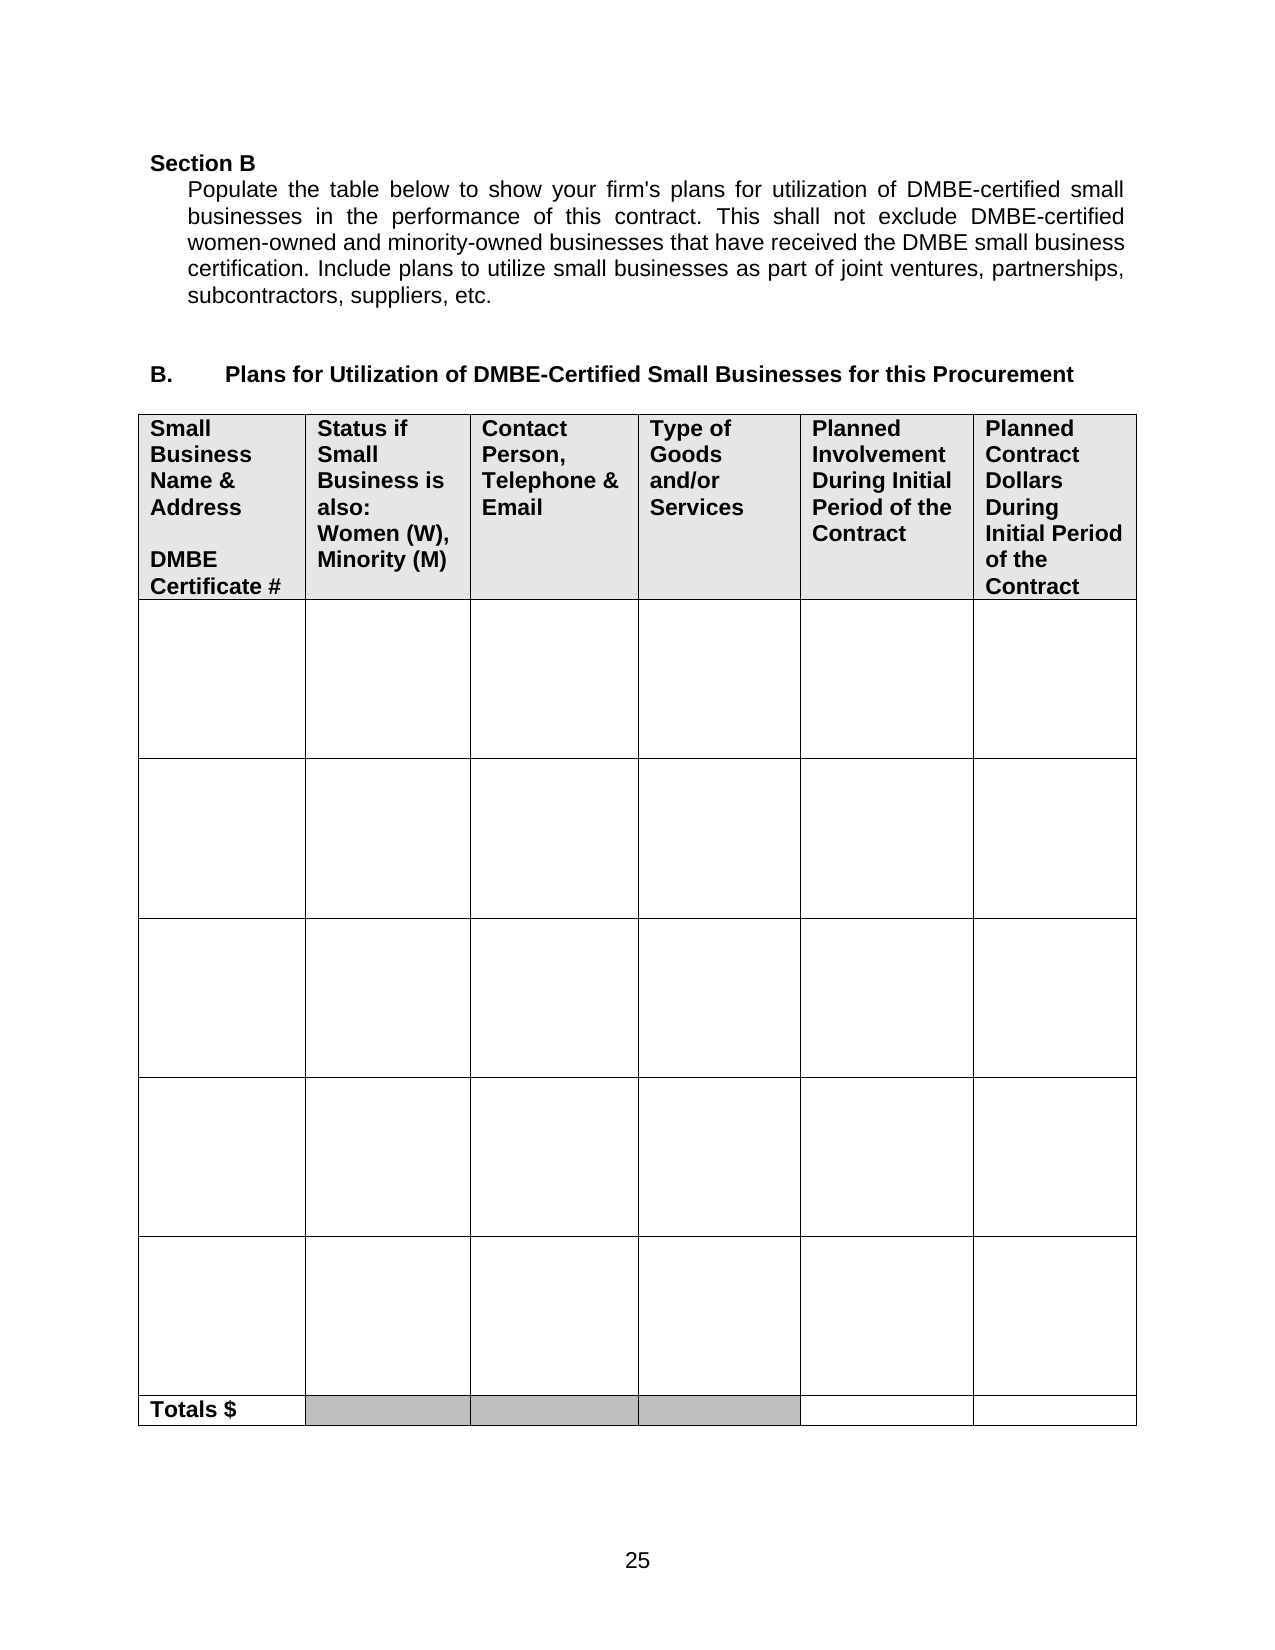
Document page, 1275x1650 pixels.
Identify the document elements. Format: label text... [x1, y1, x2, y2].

table_cell [471, 919, 638, 1077]
table_cell [801, 1396, 973, 1425]
table_cell [139, 919, 305, 1077]
table_cell [801, 1078, 973, 1236]
table_cell [974, 759, 1136, 917]
table_cell [639, 1078, 800, 1236]
table_cell Totals $ [139, 1396, 305, 1425]
table_cell [801, 759, 973, 917]
table_cell [306, 1237, 470, 1395]
text Populate the table below to show your firm's plans for utilization of DMBE-certified small businesses in the performance of this contract. This shall not exclude DMBE-certified women-owned and minority-owned businesses that have received the DMBE small business certification. Include plans to utilize small businesses as part of joint ventures, partnerships, subcontractors, suppliers, etc. [150, 176, 1125, 308]
table_cell [639, 1396, 800, 1425]
table_cell [471, 1396, 638, 1425]
table_cell [801, 919, 973, 1077]
table_cell [801, 600, 973, 758]
table_header Planned Involvement During Initial Period of the Contract [801, 415, 973, 599]
table_cell [306, 1396, 470, 1425]
table_cell [306, 600, 470, 758]
table_cell [306, 1078, 470, 1236]
table_cell [139, 1078, 305, 1236]
table_header Planned Contract Dollars During Initial Period of the Contract [974, 415, 1136, 599]
table_cell [974, 1078, 1136, 1236]
table_cell [471, 1237, 638, 1395]
table_cell [974, 919, 1136, 1077]
table_header Small Business Name & Address DMBE Certificate # [139, 415, 305, 599]
table_cell [639, 919, 800, 1077]
table_cell [974, 1237, 1136, 1395]
table_cell [139, 759, 305, 917]
table_cell [974, 600, 1136, 758]
table_cell [139, 600, 305, 758]
table_cell [306, 919, 470, 1077]
table_cell [974, 1396, 1136, 1425]
text B. Plans for Utilization of DMBE-Certified Small Businesses for this Procurement [150, 361, 1125, 387]
table_header Status if Small Business is also: Women (W), Minority (M) [306, 415, 470, 599]
table_cell [471, 1078, 638, 1236]
table_cell [139, 1237, 305, 1395]
table_cell [306, 759, 470, 917]
text Section B [150, 150, 1125, 176]
table_header Contact Person, Telephone & Email [471, 415, 638, 599]
table_cell [471, 600, 638, 758]
table_cell [471, 759, 638, 917]
table_cell [801, 1237, 973, 1395]
table_cell [639, 600, 800, 758]
table_header Type of Goods and/or Services [639, 415, 800, 599]
table_cell [639, 759, 800, 917]
table_cell [639, 1237, 800, 1395]
